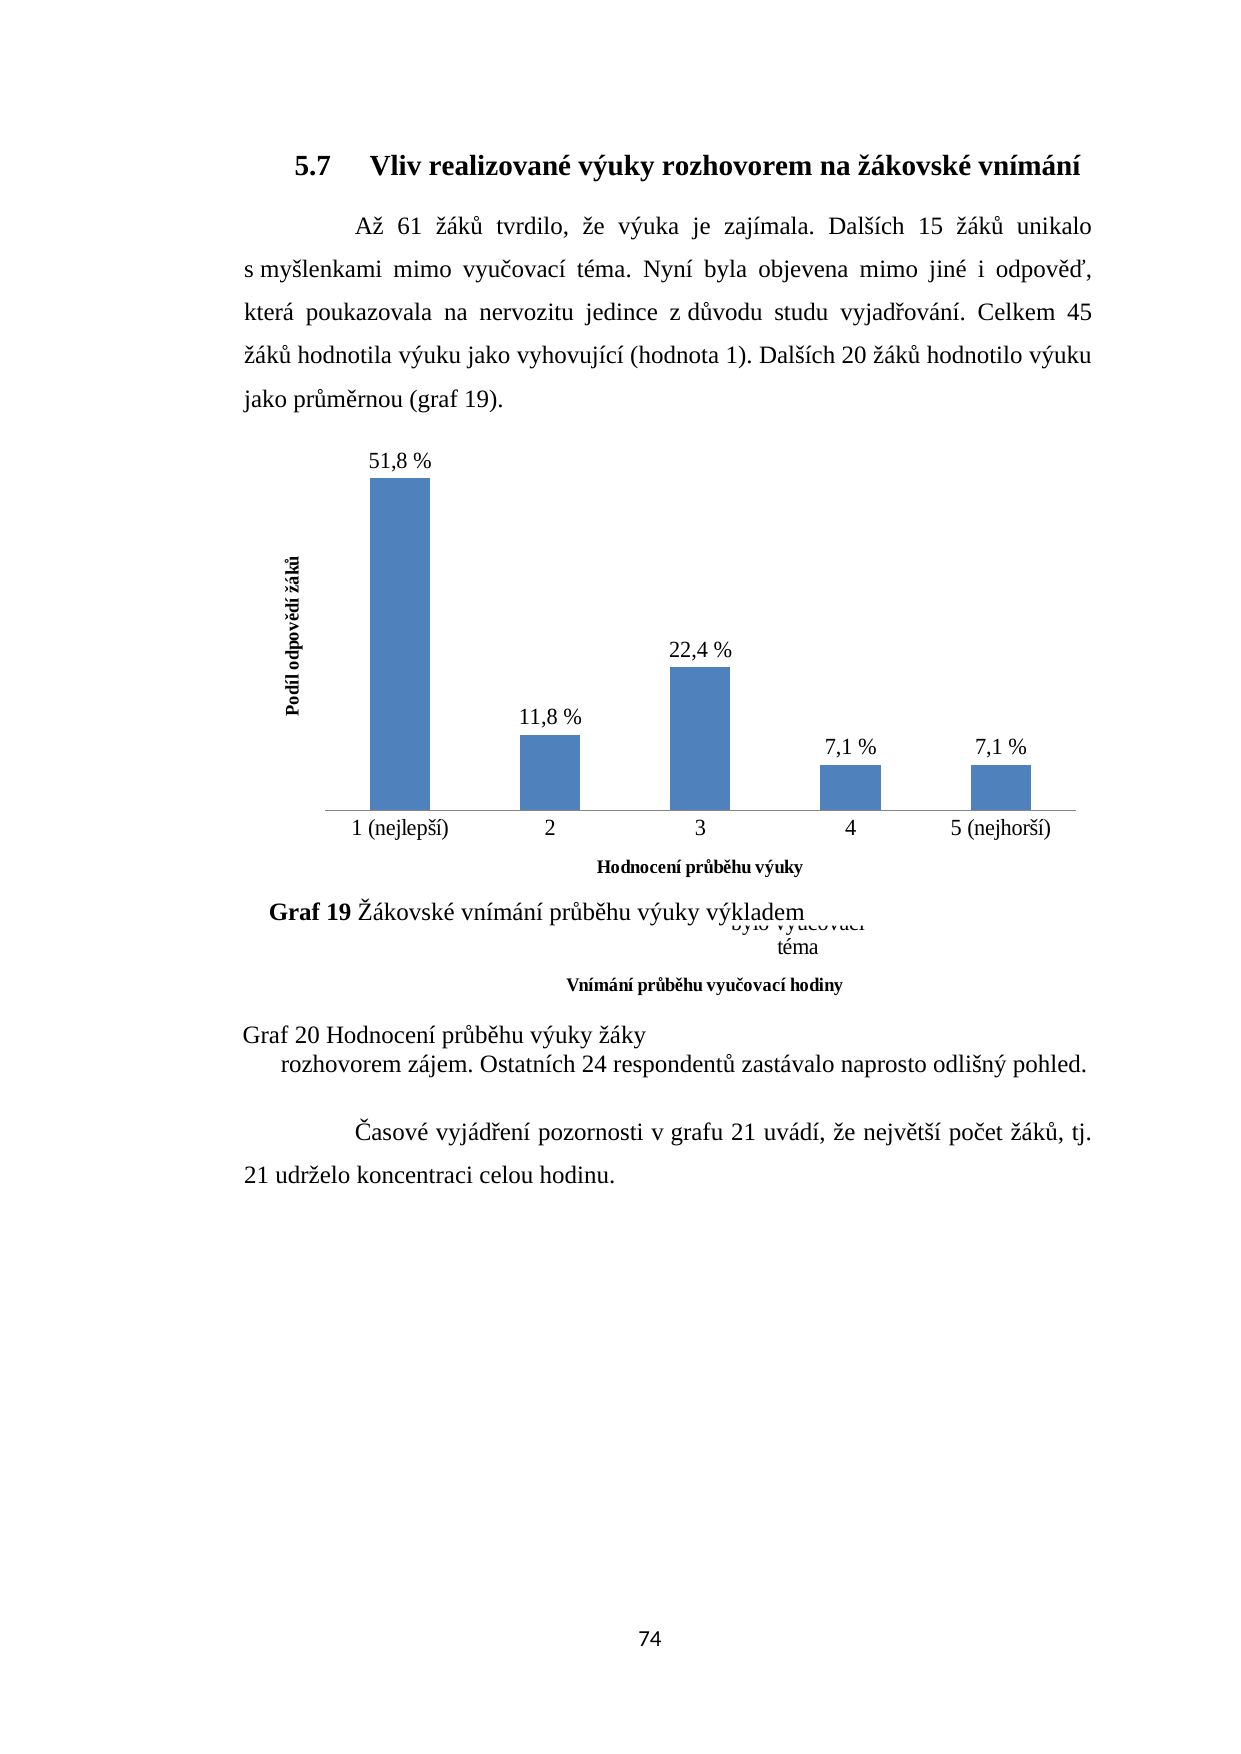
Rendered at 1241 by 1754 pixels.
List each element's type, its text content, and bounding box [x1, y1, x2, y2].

text Graf 20 poukazuje na to, že 58 žáků projevilo o výuku vedenou rozhovorem zájem. Ostatních 24 respondentů zastávalo naprosto odlišný pohled. [281, 1025, 1092, 1078]
text Časové vyjádření pozornosti v grafu 21 uvádí, že největší počet žáků, tj. 21 udrželo koncentraci celou hodinu. [207, 1117, 1092, 1189]
subtitle Vliv realizované výuky rozhovorem na žákovské vnímání [294, 148, 1092, 181]
text Až 61 žáků tvrdilo, že výuka je zajímala. Dalších 15 žáků unikalo s myšlenkami mimo vyučovací téma. Nyní byla objevena mimo jiné i odpověď, která poukazovala na nervozitu jedince z důvodu studu vyjadřování. Celkem 45 žáků hodnotila výuku jako vyhovující (hodnota 1). Dalších 20 žáků hodnotilo výuku jako průměrnou (graf 19). [207, 211, 1092, 412]
